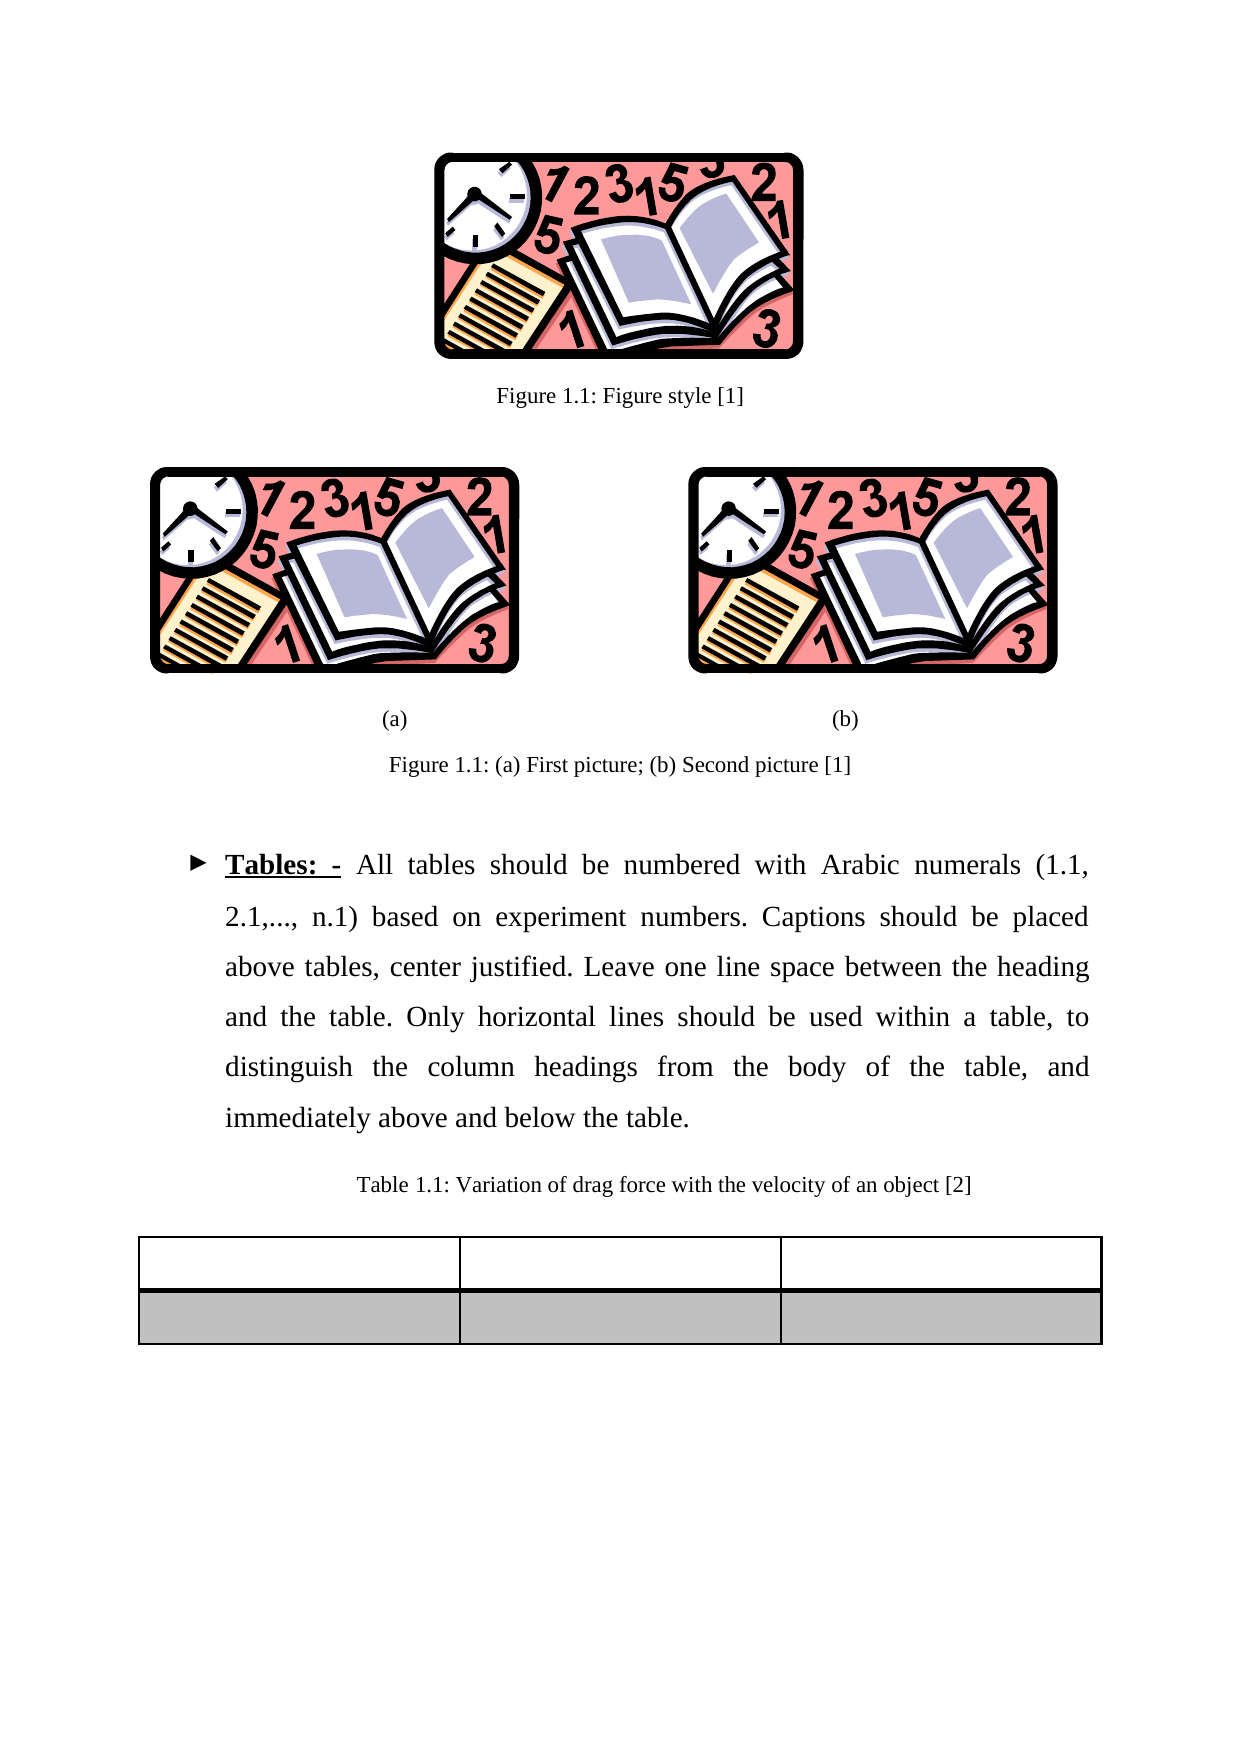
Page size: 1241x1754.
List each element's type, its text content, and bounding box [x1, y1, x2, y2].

text (a) (b) [150, 710, 1090, 731]
table_header [782, 1238, 1100, 1288]
text Figure 1.1: (a) First picture; (b) Second picture [1] [150, 756, 1090, 777]
text Figure 1.1: Figure style [1] [150, 387, 1090, 407]
table_header [140, 1238, 459, 1288]
table_cell [782, 1293, 1100, 1343]
list Tables: - All tables should be numbered with Arabic numerals (1.1, 2.1,..., n.1) based on experiment numbers. Captions should be placed above tables, center justified. Leave one line space between the heading and the table. Only horizontal lines should be used within a table, to distinguish the column headings from the body of the table, and immediately above and below the table. [187, 847, 1090, 1133]
text Table 1.1: Variation of drag force with the velocity of an object [2] [225, 1171, 1090, 1197]
table_header [461, 1238, 780, 1288]
table_cell [140, 1293, 459, 1343]
table_cell [461, 1293, 780, 1343]
